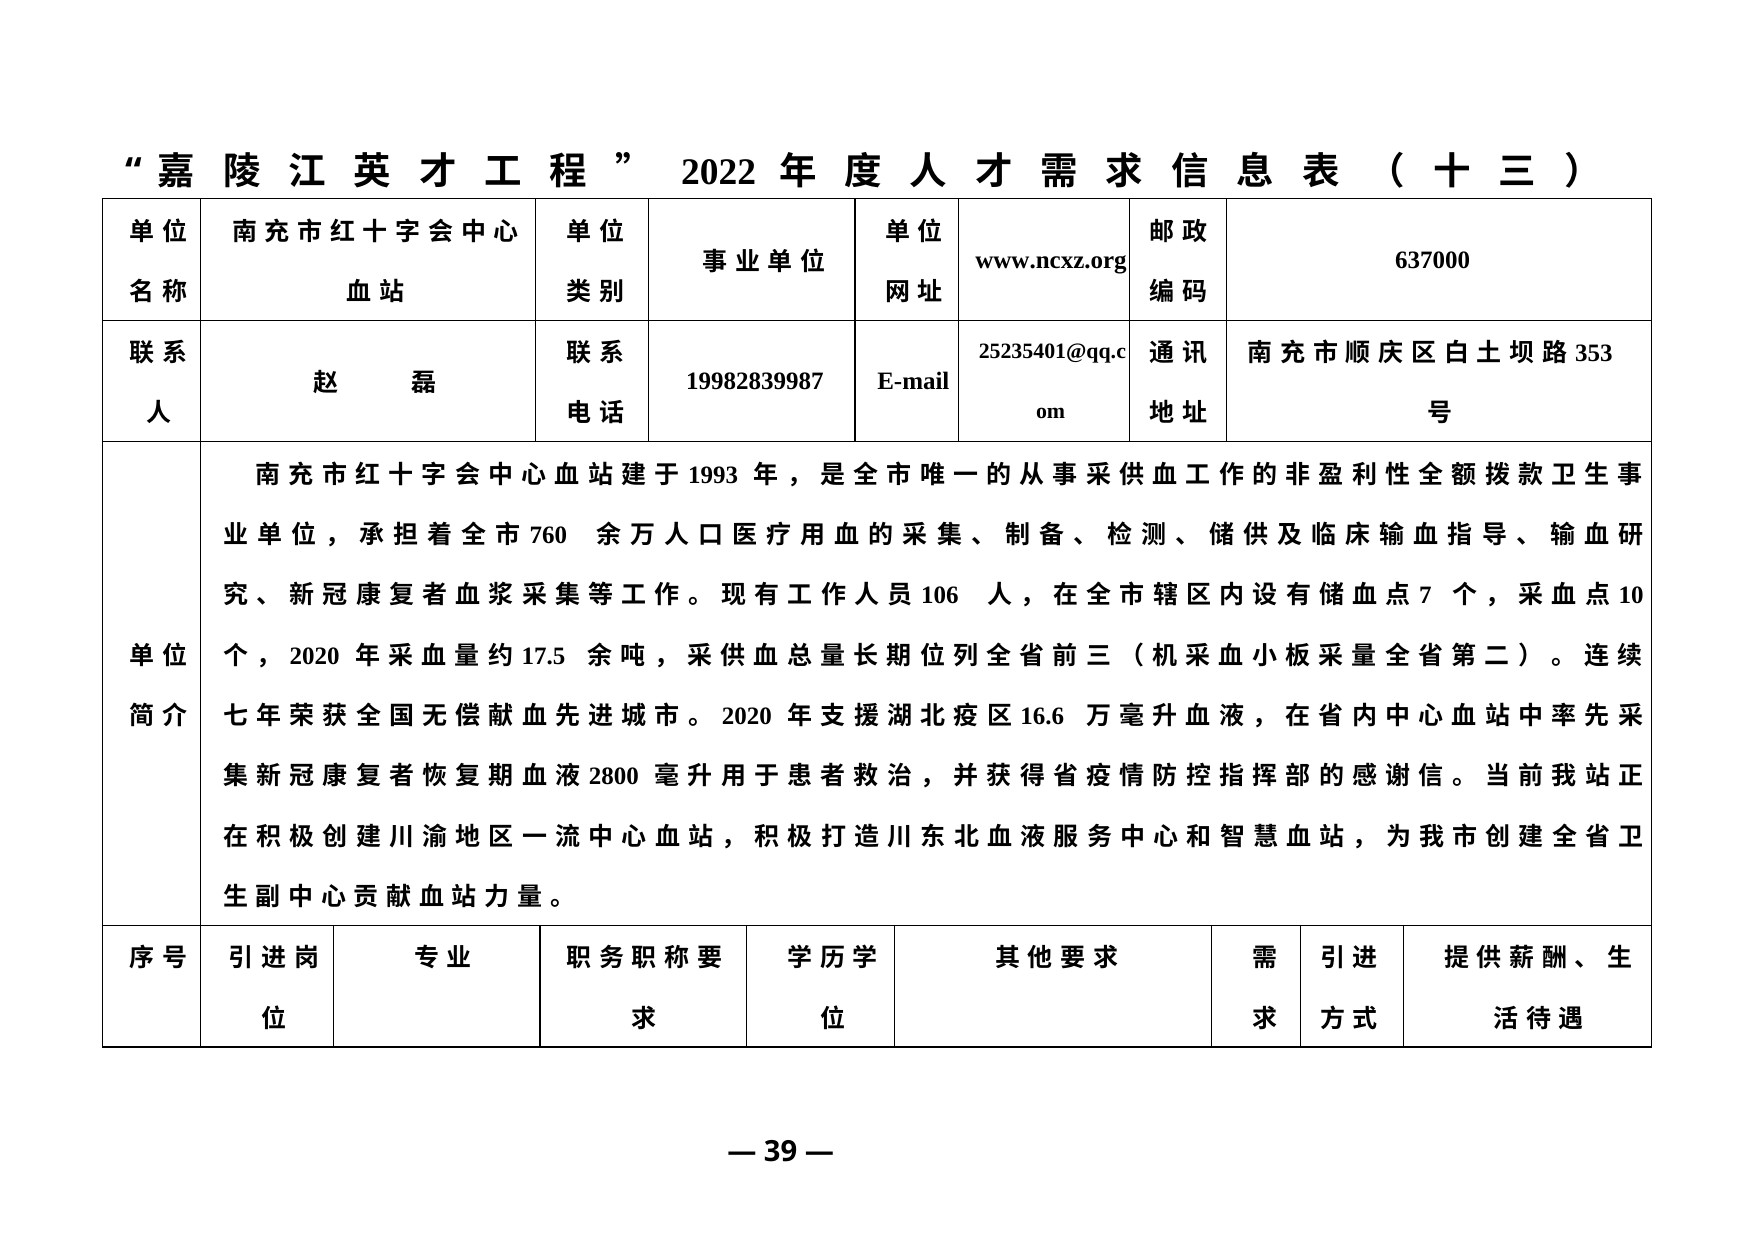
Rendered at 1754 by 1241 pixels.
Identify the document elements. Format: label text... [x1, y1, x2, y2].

table_header 南充市红十字会中心血站 [201, 199, 535, 319]
table_cell E-mail [856, 321, 958, 441]
table_header 637000 [1227, 199, 1651, 319]
table_cell 专业 [334, 926, 539, 1046]
table_header 单位 名称 [103, 199, 200, 319]
table_cell 引进 方式 [1301, 926, 1403, 1046]
table_cell 单位 简介 [103, 442, 200, 925]
table_header 单位 网址 [856, 199, 958, 319]
table_cell 序号 [103, 926, 200, 1046]
table_cell 联系 人 [103, 321, 200, 441]
table_header 邮政 编码 [1130, 199, 1226, 319]
table_cell 南充市红十字会中心血站建于1993年，是全市唯一的从事采供血工作的非盈利性全额拨款卫生事业单位，承担着全市760余万人口医疗用血的采集、制备、检测、储供及临床输血指导、输血研究、新冠康复者血浆采集等工作。现有工作人员106人，在全市辖区内设有储血点7个，采血点10个，2020年采血量约17.5余吨，采供血总量长期位列全省前三（机采血小板采量全省第二）。连续七年荣获全国无偿献血先进城市。2020年支援湖北疫区16.6万毫升血液，在省内中心血站中率先采集新冠康复者恢复期血液2800毫升用于患者救治，并获得省疫情防控指挥部的感谢信。当前我站正在积极创建川渝地区一流中心血站，积极打造川东北血液服务中心和智慧血站，为我市创建全省卫生副中心贡献血站力量。 [201, 442, 1651, 925]
table_cell 引进岗位 [201, 926, 333, 1046]
table_cell 提供薪酬、生活待遇 或其他优惠条件 [1404, 926, 1651, 1046]
table_cell 需求 人数 [1212, 926, 1300, 1046]
text “嘉陵江英才工程”2022年度人才需求信息表（十三） [125, 138, 1629, 198]
table_cell 联系 电话 [536, 321, 648, 441]
table_cell 南充市顺庆区白土坝路353号 [1227, 321, 1651, 441]
table_header 事业单位 [649, 199, 854, 319]
table_cell 通讯 地址 [1130, 321, 1226, 441]
table_cell 赵 磊 [201, 321, 535, 441]
table_cell 学历学位 要求 [747, 926, 894, 1046]
table_header 单位 类别 [536, 199, 648, 319]
table_cell 25235401@qq.com [959, 321, 1129, 441]
table_cell 19982839987 [649, 321, 854, 441]
table_cell 其他要求 [895, 926, 1211, 1046]
table_cell 职务职称要求 [541, 926, 746, 1046]
table_header www.ncxz.org [959, 199, 1129, 319]
